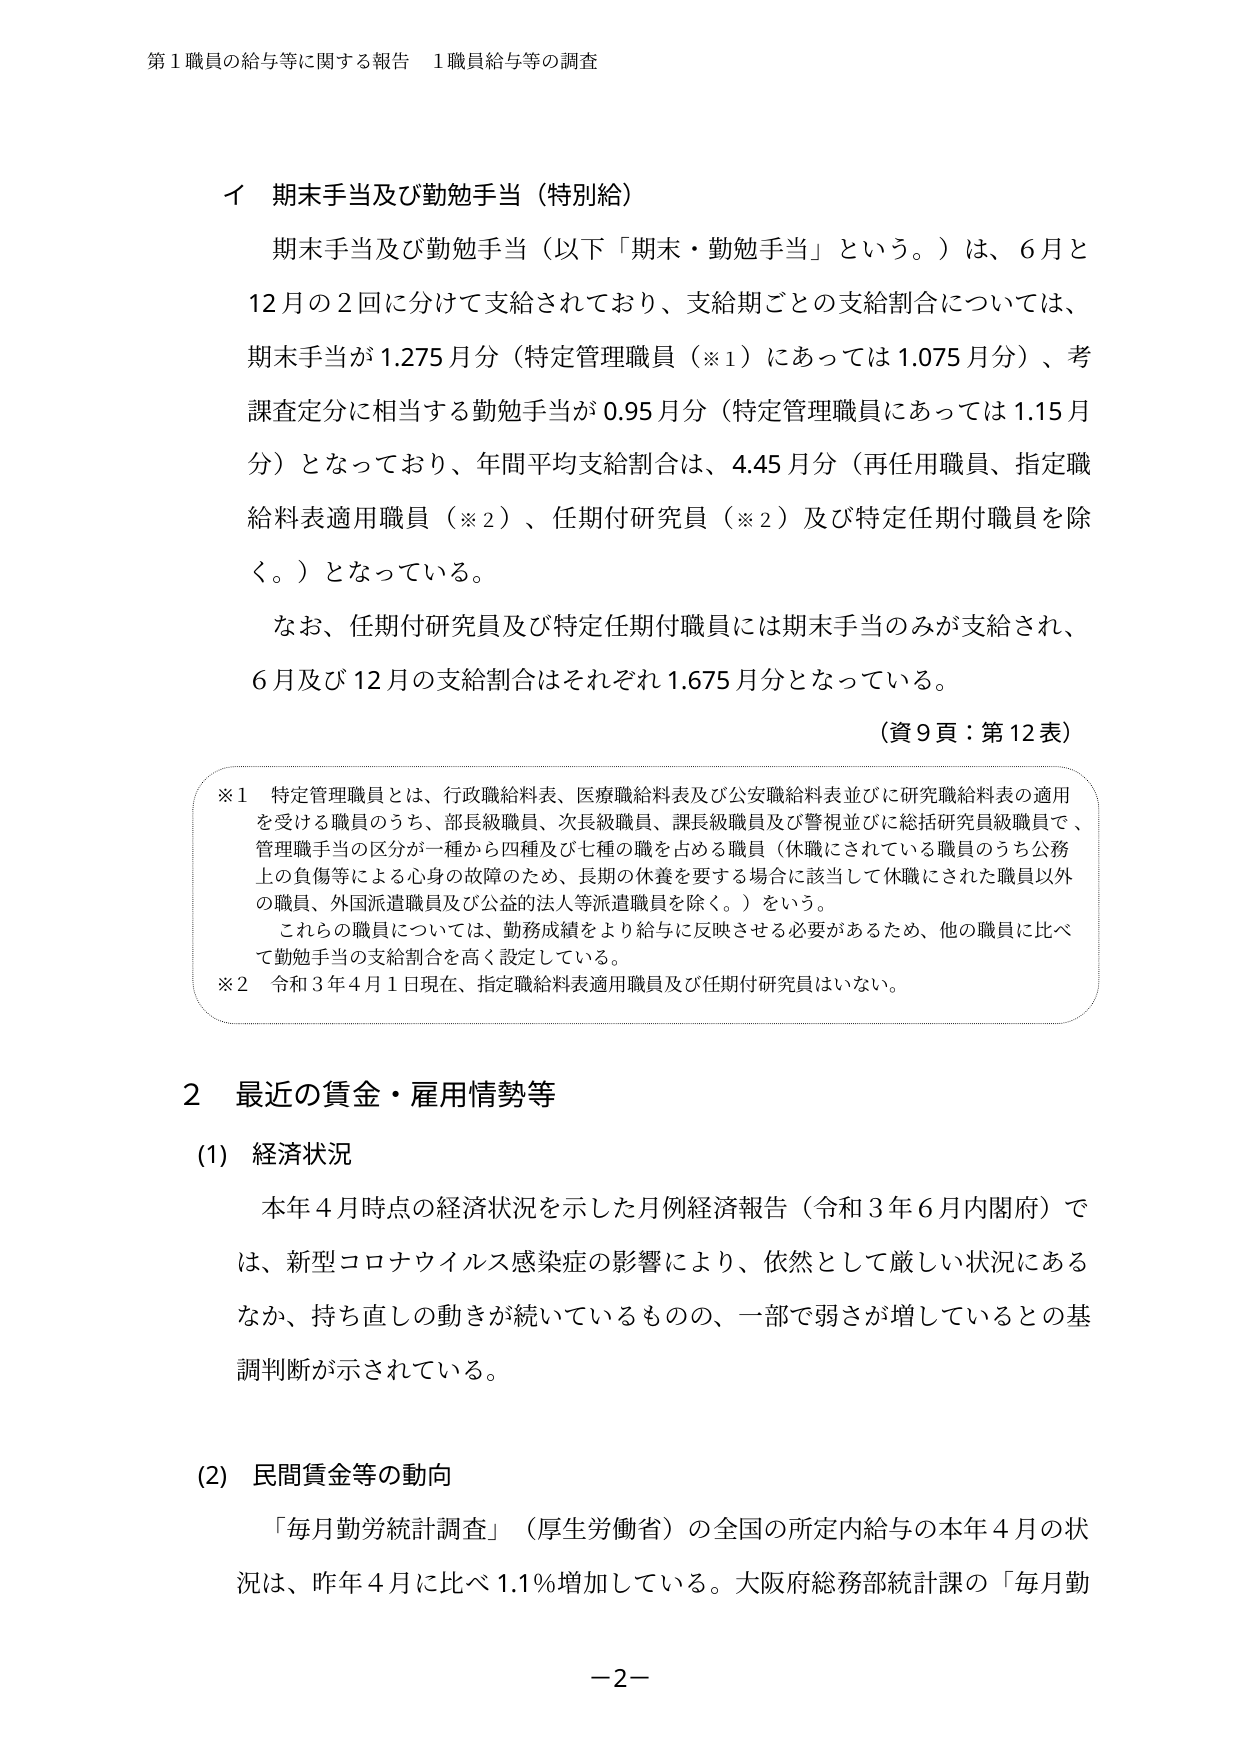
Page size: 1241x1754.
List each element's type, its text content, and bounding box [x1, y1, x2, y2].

text 期末手当及び勤勉手当（以下「期末・勤勉手当」という。）は、６月と12月の２回に分けて支給されており、支給期ごとの支給割合については、期末手当が1.275月分（特定管理職員（※１）にあっては1.075月分）、考課査定分に相当する勤勉手当が0.95月分（特定管理職員にあっては1.15月分）となっており、年間平均支給割合は、4.45月分（再任用職員、指定職給料表適用職員（※２）、任期付研究員（※２）及び特定任期付職員を除く。）となっている。 [248, 229, 1092, 589]
text 本年４月時点の経済状況を示した月例経済報告（令和３年６月内閣府）では、新型コロナウイルス感染症の影響により、依然として厳しい状況にあるなか、持ち直しの動きが続いているものの、一部で弱さが増しているとの基調判断が示されている。 [236, 1189, 1092, 1386]
text (1) 経済状況 [148, 1134, 1092, 1171]
text (2) 民間賃金等の動向 [148, 1455, 1092, 1492]
text ２ 最近の賃金・雇用情勢等 [148, 1071, 1092, 1113]
text イ 期末手当及び勤勉手当（特別給） [148, 175, 992, 211]
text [236, 1510, 1092, 1599]
text なお、任期付研究員及び特定任期付職員には期末手当のみが支給され、６月及び12月の支給割合はそれぞれ1.675月分となっている。 [248, 607, 1092, 697]
text （資９頁：第12表） [248, 715, 1092, 748]
